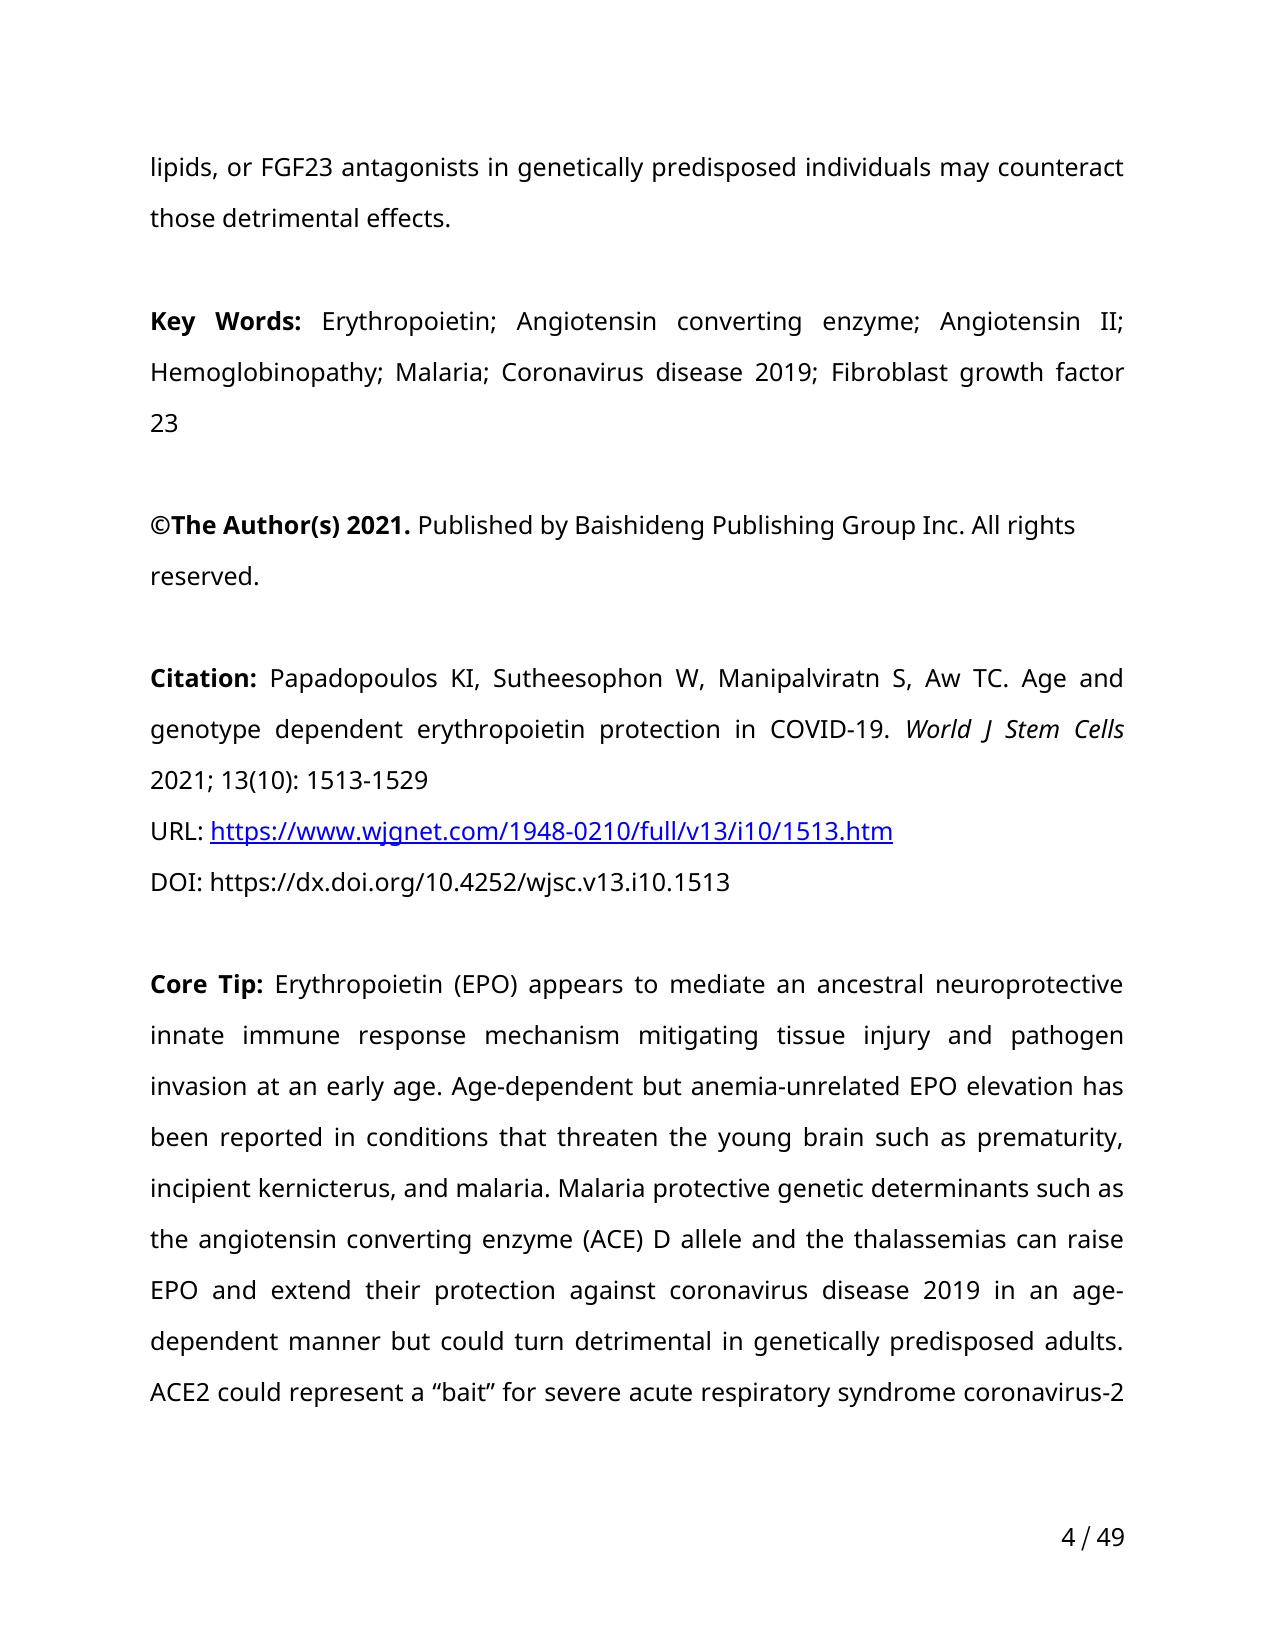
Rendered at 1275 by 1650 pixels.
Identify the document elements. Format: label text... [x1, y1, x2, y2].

text Citation: Papadopoulos KI, Sutheesophon W, Manipalviratn S, Aw TC. Age and genotype dependent erythropoietin protection in COVID-19. World J Stem Cells 2021; 13(10): 1513-1529 [150, 660, 1125, 797]
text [150, 150, 1125, 235]
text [150, 967, 1125, 1409]
text DOI: https://dx.doi.org/10.4252/wjsc.v13.i10.1513 [150, 864, 1125, 899]
text ©The Author(s) 2021. Published by Baishideng Publishing Group Inc. All rights reserved. [150, 507, 1125, 592]
text URL: https://www.wjgnet.com/1948-0210/full/v13/i10/1513.htm [150, 813, 1125, 848]
text Key Words: Erythropoietin; Angiotensin converting enzyme; Angiotensin II; Hemoglobinopathy; Malaria; Coronavirus disease 2019; Fibroblast growth factor 23 [150, 303, 1125, 439]
